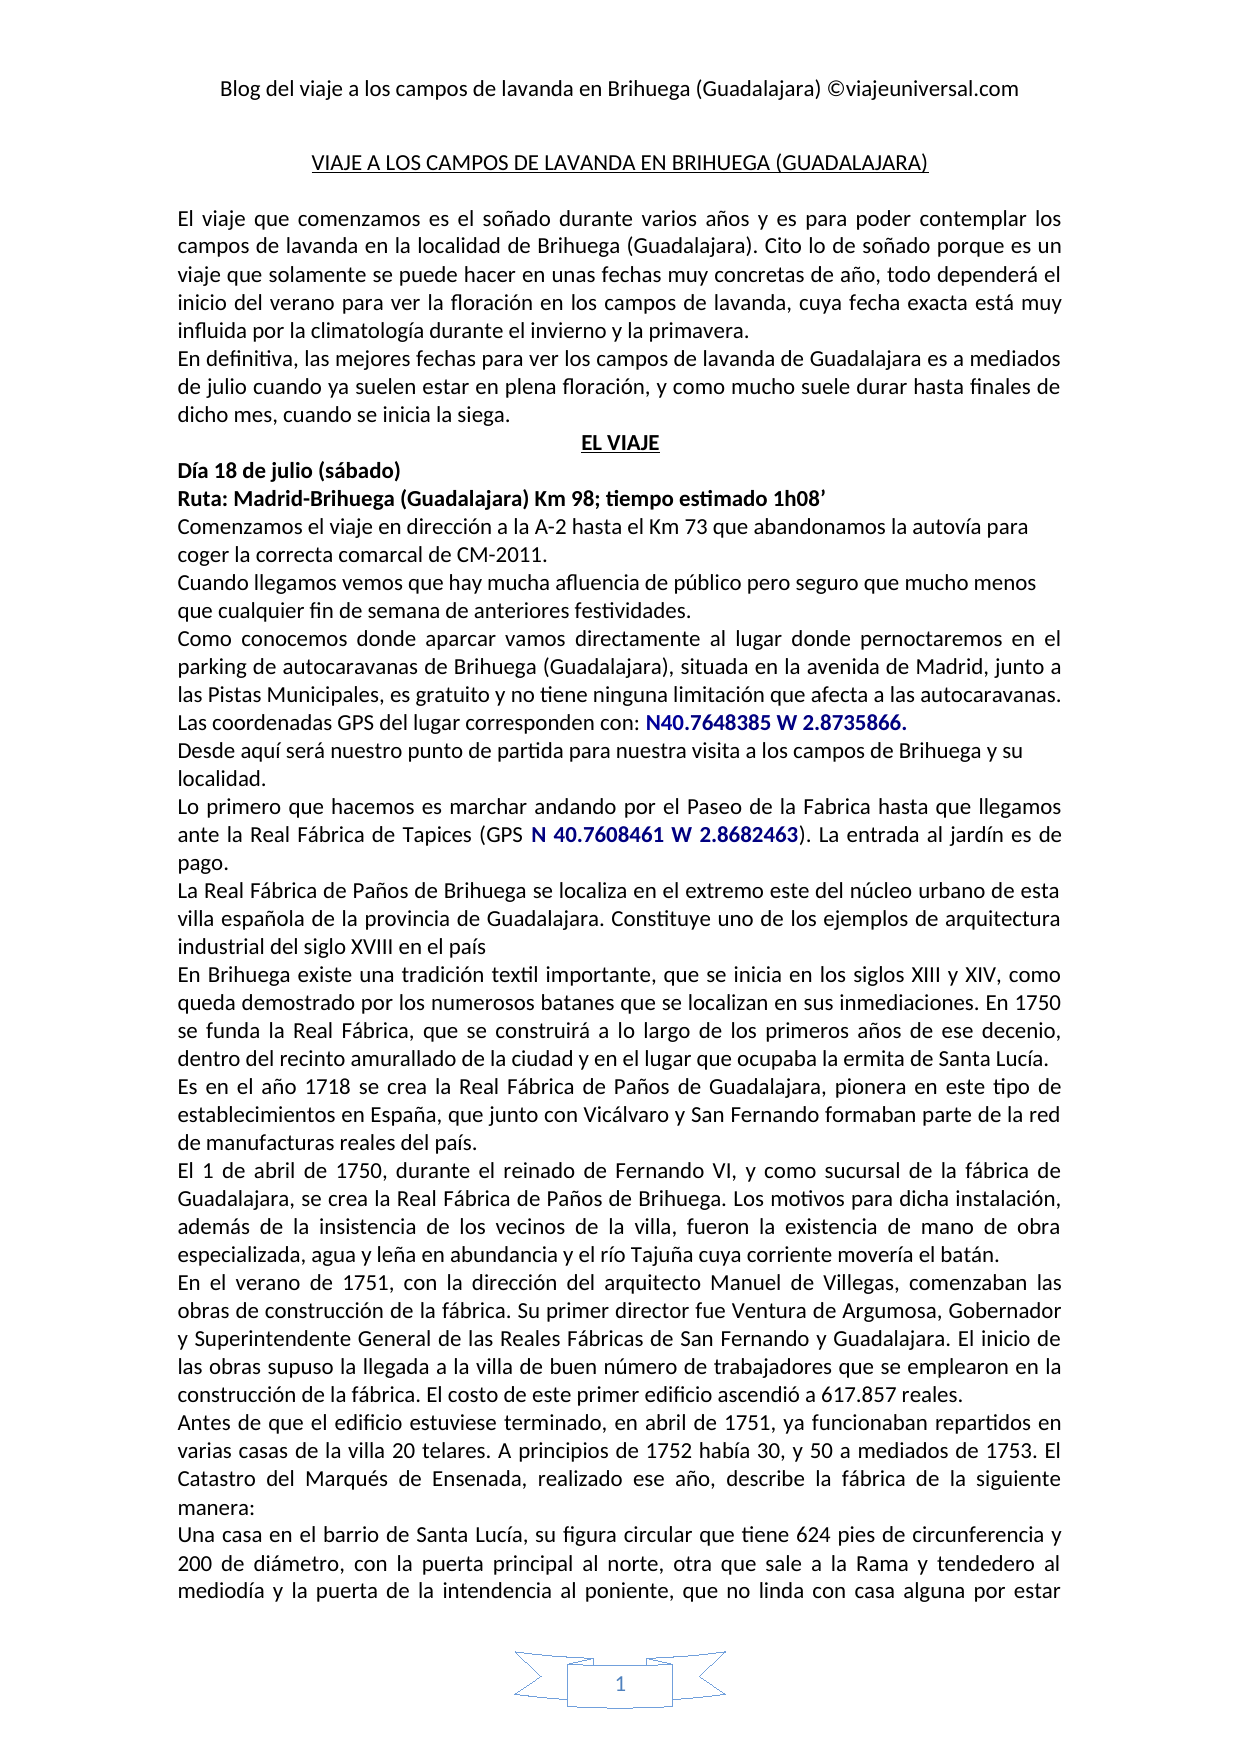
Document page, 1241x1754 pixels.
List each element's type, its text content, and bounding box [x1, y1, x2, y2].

text El viaje que comenzamos es el soñado durante varios años y es para poder contemplar los campos de lavanda en la localidad de Brihuega (Guadalajara). Cito lo de soñado porque es un viaje que solamente se puede hacer en unas fechas muy concretas de año, todo dependerá el inicio del verano para ver la floración en los campos de lavanda, cuya fecha exacta está muy influida por la climatología durante el invierno y la primavera. [177, 204, 1063, 344]
text En el verano de 1751, con la dirección del arquitecto Manuel de Villegas, comenzaban las obras de construcción de la fábrica. Su primer director fue Ventura de Argumosa, Gobernador y Superintendente General de las Reales Fábricas de San Fernando y Guadalajara. El inicio de las obras supuso la llegada a la villa de buen número de trabajadores que se emplearon en la construcción de la fábrica. El costo de este primer edificio ascendió a 617.857 reales. [177, 1268, 1063, 1408]
text Día 18 de julio (sábado) [177, 456, 1063, 484]
text Comenzamos el viaje en dirección a la A-2 hasta el Km 73 que abandonamos la autovía para coger la correcta comarcal de CM-2011. [177, 512, 1063, 568]
text En Brihuega existe una tradición textil importante, que se inicia en los siglos XIII y XIV, como queda demostrado por los numerosos batanes que se localizan en sus inmediaciones. En 1750 se funda la Real Fábrica, que se construirá a lo largo de los primeros años de ese decenio, dentro del recinto amurallado de la ciudad y en el lugar que ocupaba la ermita de Santa Lucía. [177, 960, 1063, 1072]
text Antes de que el edificio estuviese terminado, en abril de 1751, ya funcionaban repartidos en varias casas de la villa 20 telares. A principios de 1752 había 30, y 50 a mediados de 1753. El Catastro del Marqués de Ensenada, realizado ese año, describe la fábrica de la siguiente manera: [177, 1408, 1063, 1521]
text Lo primero que hacemos es marchar andando por el Paseo de la Fabrica hasta que llegamos ante la Real Fábrica de Tapices (GPS N 40.7608461 W 2.8682463). La entrada al jardín es de pago. [177, 792, 1063, 876]
text La Real Fábrica de Paños de Brihuega se localiza en el extremo este del núcleo urbano de esta villa española de la provincia de Guadalajara. Constituye uno de los ejemplos de arquitectura industrial del siglo XVIII en el país [177, 876, 1063, 960]
text Como conocemos donde aparcar vamos directamente al lugar donde pernoctaremos en el parking de autocaravanas de Brihuega (Guadalajara), situada en la avenida de Madrid, junto a las Pistas Municipales, es gratuito y no tiene ninguna limitación que afecta a las autocaravanas. Las coordenadas GPS del lugar corresponden con: N40.7648385 W 2.8735866. [177, 624, 1063, 736]
text En definitiva, las mejores fechas para ver los campos de lavanda de Guadalajara es a mediados de julio cuando ya suelen estar en plena floración, y como mucho suele durar hasta finales de dicho mes, cuando se inicia la siega. [177, 344, 1063, 428]
text Ruta: Madrid-Brihuega (Guadalajara) Km 98; tiempo estimado 1h08’ [177, 484, 1063, 512]
text El 1 de abril de 1750, durante el reinado de Fernando VI, y como sucursal de la fábrica de Guadalajara, se crea la Real Fábrica de Paños de Brihuega. Los motivos para dicha instalación, además de la insistencia de los vecinos de la villa, fueron la existencia de mano de obra especializada, agua y leña en abundancia y el río Tajuña cuya corriente movería el batán. [177, 1156, 1063, 1268]
text Es en el año 1718 se crea la Real Fábrica de Paños de Guadalajara, pionera en este tipo de establecimientos en España, que junto con Vicálvaro y San Fernando formaban parte de la red de manufacturas reales del país. [177, 1072, 1063, 1156]
text Desde aquí será nuestro punto de partida para nuestra visita a los campos de Brihuega y su localidad. [177, 736, 1063, 792]
text EL VIAJE [177, 428, 1063, 456]
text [177, 1521, 1063, 1605]
text VIAJE A LOS CAMPOS DE LAVANDA EN BRIHUEGA (GUADALAJARA) [177, 148, 1063, 176]
text Cuando llegamos vemos que hay mucha afluencia de público pero seguro que mucho menos que cualquier fin de semana de anteriores festividades. [177, 568, 1063, 624]
